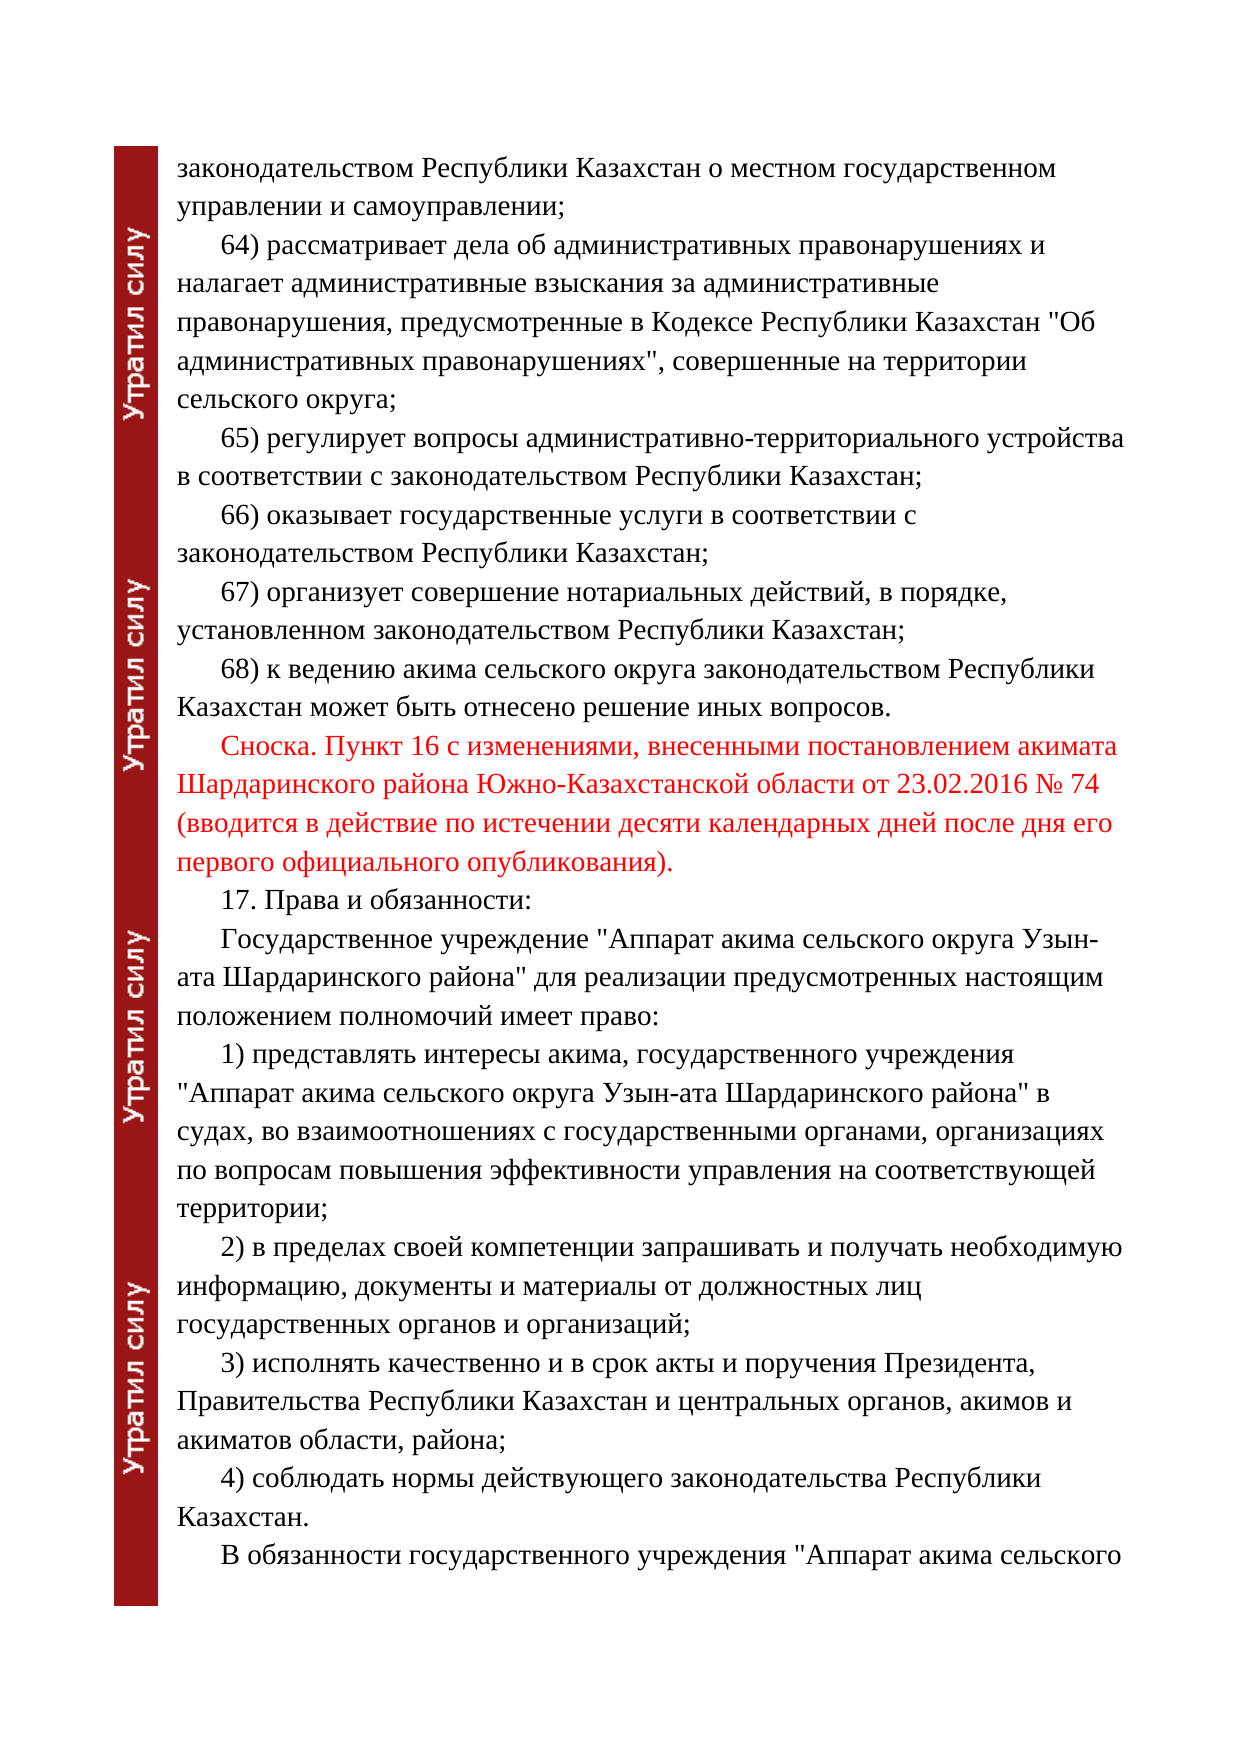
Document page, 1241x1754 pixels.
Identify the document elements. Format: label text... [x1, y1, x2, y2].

picture [114, 146, 158, 150]
picture [114, 1571, 158, 1606]
